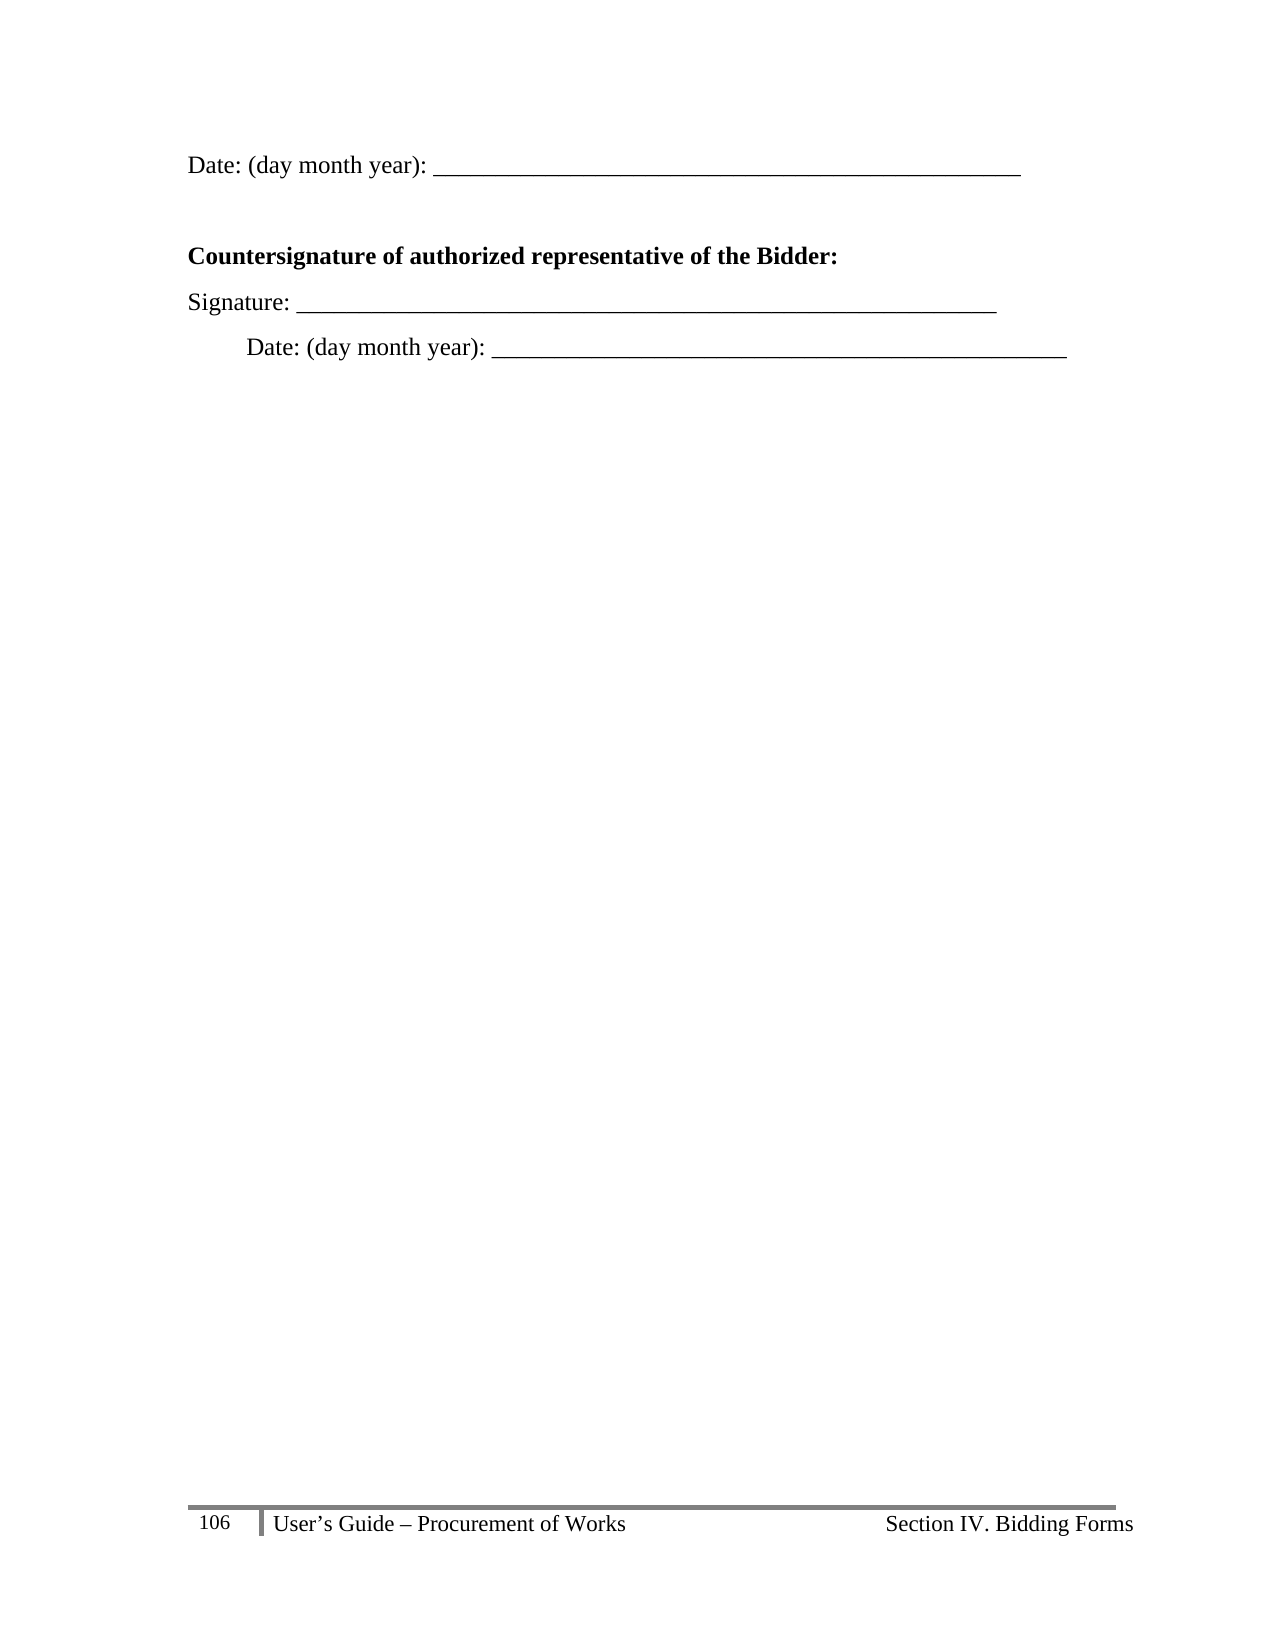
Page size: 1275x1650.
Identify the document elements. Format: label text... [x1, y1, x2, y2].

text Signature: ________________________________________________________ [187, 287, 1125, 315]
text Date: (day month year): ______________________________________________ [187, 332, 1125, 361]
text Date: (day month year): _______________________________________________ [187, 150, 1125, 179]
text Countersignature of authorized representative of the Bidder: [187, 241, 1125, 270]
